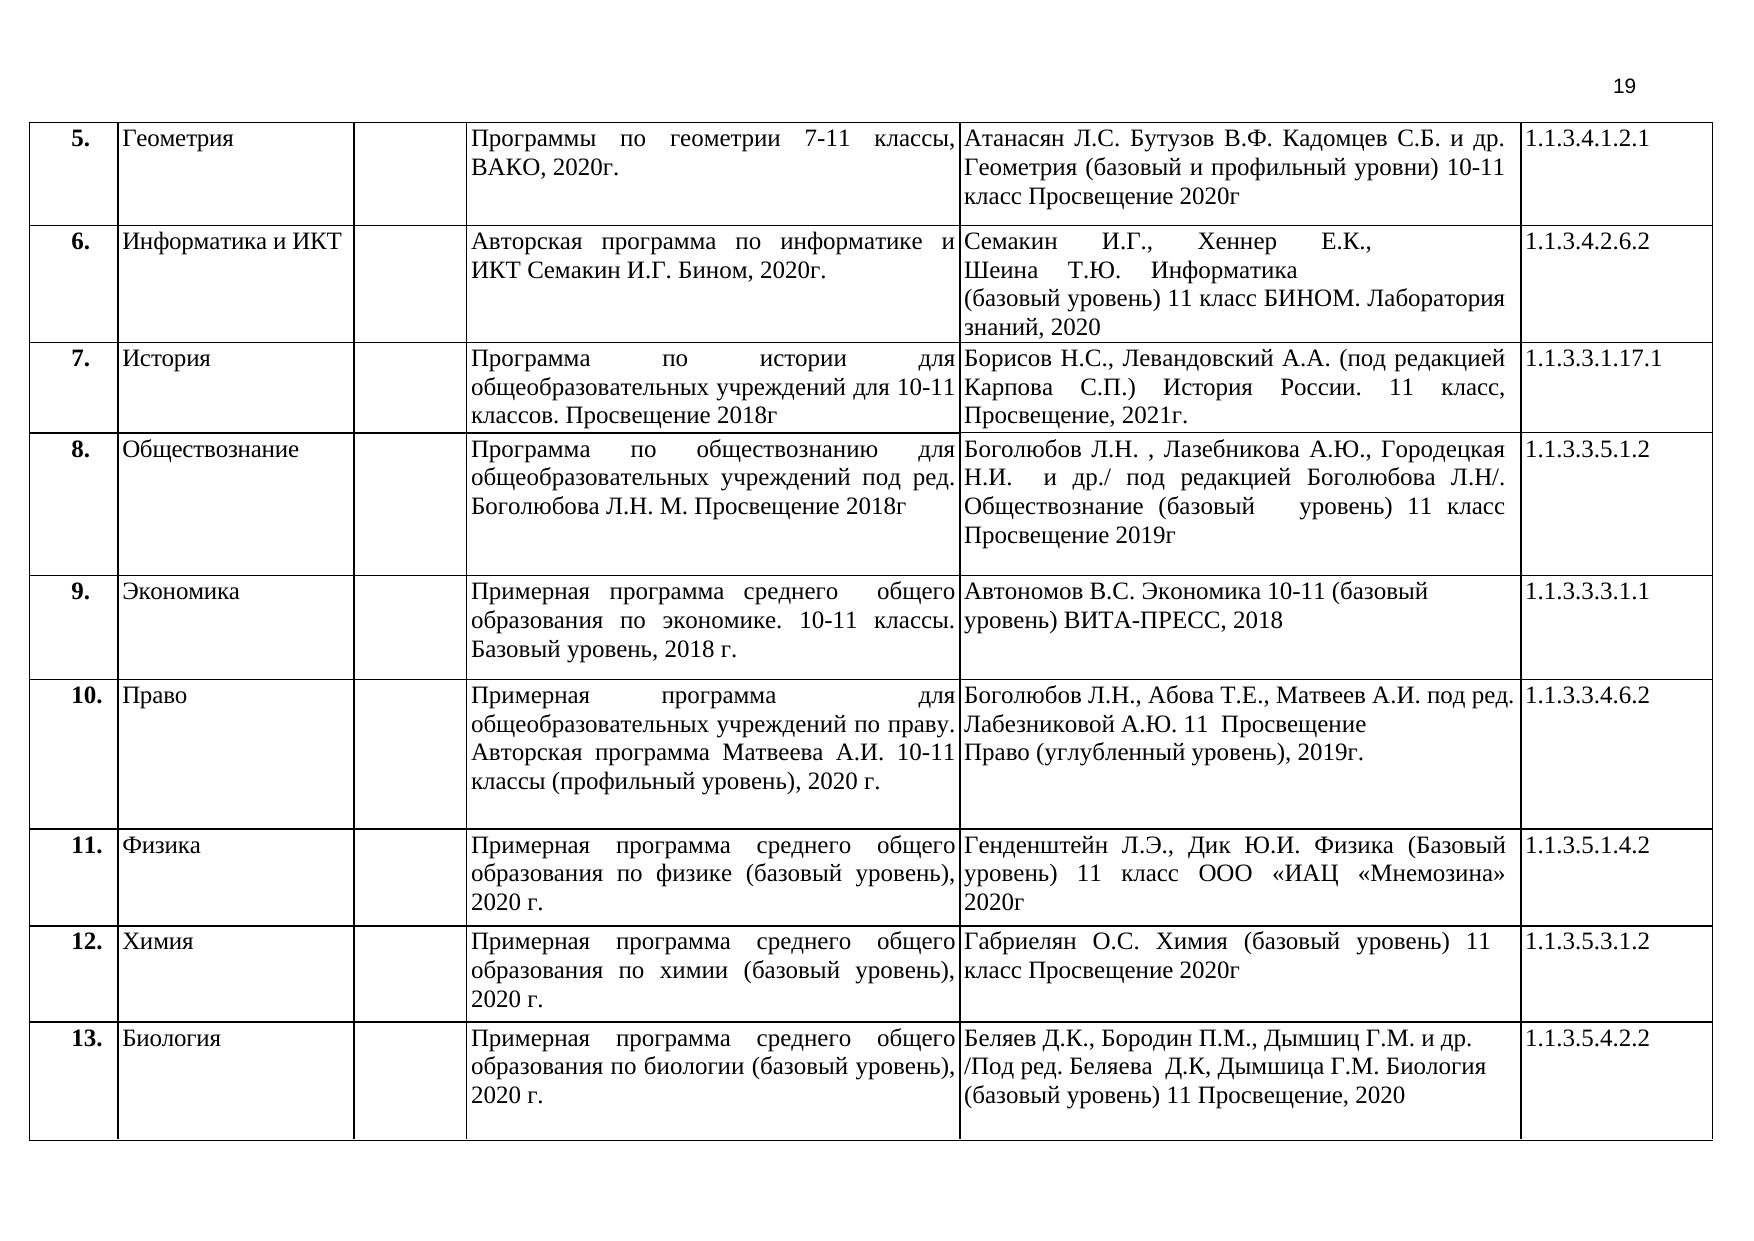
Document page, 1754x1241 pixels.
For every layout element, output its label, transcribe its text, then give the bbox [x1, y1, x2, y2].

table_cell Программа по истории для общеобразовательных учреждений для 10-11 классов. Просвещение 2018г [467, 343, 959, 432]
table_cell [30, 680, 117, 828]
table_cell [30, 576, 117, 678]
table_cell Информатика и ИКТ [119, 226, 353, 341]
table_cell Примерная программа для общеобразовательных учреждений по праву. Авторская программа Матвеева А.И. 10-11 классы (профильный уровень), 2020 г. [467, 680, 959, 828]
table_cell [355, 343, 466, 432]
table_cell Атанасян Л.С. Бутузов В.Ф. Кадомцев С.Б. и др. Геометрия (базовый и профильный уровни) 10-11 класс Просвещение 2020г [961, 123, 1520, 224]
table_cell 1.1.3.4.1.2.1 [1522, 123, 1712, 224]
table_cell Примерная программа среднего общего образования по биологии (базовый уровень), 2020 г. [467, 1023, 959, 1139]
table_cell 1.1.3.4.2.6.2 [1522, 226, 1712, 341]
table_cell [355, 576, 466, 678]
table_cell Физика [119, 830, 353, 925]
table_cell Габриелян О.С. Химия (базовый уровень) 11 класс Просвещение 2020г [961, 927, 1520, 1021]
table_cell Боголюбов Л.Н. , Лазебникова А.Ю., Городецкая Н.И. и др./ под редакцией Боголюбова Л.Н/. Обществознание (базовый уровень) 11 класс Просвещение 2019г [961, 433, 1520, 574]
table_cell Борисов Н.С., Левандовский А.А. (под редакцией Карпова С.П.) История России. 11 класс, Просвещение, 2021г. [961, 343, 1520, 432]
table_cell Биология [119, 1023, 353, 1139]
table_cell [355, 830, 466, 925]
table_cell Экономика [119, 576, 353, 678]
table_cell Программа по обществознанию для общеобразовательных учреждений под ред. Боголюбова Л.Н. М. Просвещение 2018г [467, 434, 959, 574]
table_cell [355, 434, 466, 574]
table_cell Примерная программа среднего общего образования по физике (базовый уровень), 2020 г. [467, 830, 959, 925]
table_cell Геометрия [119, 123, 353, 224]
table_cell Примерная программа среднего общего образования по химии (базовый уровень), 2020 г. [467, 927, 959, 1021]
table_cell Химия [119, 927, 353, 1021]
table_cell [355, 680, 466, 828]
table_cell Беляев Д.К., Бородин П.М., Дымшиц Г.М. и др. /Под ред. Беляева Д.К, Дымшица Г.М. Биология (базовый уровень) 11 Просвещение, 2020 [961, 1023, 1520, 1139]
table_cell [30, 927, 117, 1021]
table_cell История [119, 343, 353, 432]
table_cell [355, 1023, 466, 1139]
table_cell 1.1.3.5.3.1.2 [1522, 927, 1712, 1021]
table_cell [30, 434, 117, 574]
table_cell [30, 830, 117, 925]
table_cell [355, 123, 466, 224]
table_cell 1.1.3.3.5.1.2 [1522, 433, 1712, 574]
table_cell 1.1.3.3.1.17.1 [1522, 343, 1712, 432]
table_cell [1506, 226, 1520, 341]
table_cell Программы по геометрии 7-11 классы, ВАКО, 2020г. [467, 123, 959, 224]
table_cell Генденштейн Л.Э., Дик Ю.И. Физика (Базовый уровень) 11 класс ООО «ИАЦ «Мнемозина» 2020г [961, 830, 1520, 925]
table_cell [30, 226, 117, 341]
table_cell [355, 226, 466, 341]
table_cell Авторская программа по информатике и ИКТ Семакин И.Г. Бином, 2020г. [467, 226, 959, 341]
table_cell Примерная программа среднего общего образования по экономике. 10-11 классы. Базовый уровень, 2018 г. [467, 576, 959, 678]
table_cell [30, 123, 117, 224]
table_cell 1.1.3.3.4.6.2 [1522, 680, 1712, 828]
table_cell [355, 927, 466, 1021]
table_cell Право [119, 680, 353, 828]
table_cell 1.1.3.5.1.4.2 [1522, 830, 1712, 925]
table_cell [30, 1023, 117, 1139]
table_cell [30, 343, 117, 432]
table_cell 1.1.3.3.3.1.1 [1522, 576, 1712, 678]
table_cell Обществознание [119, 434, 353, 574]
table_cell 1.1.3.5.4.2.2 [1522, 1023, 1712, 1139]
table_cell Автономов В.С. Экономика 10-11 (базовый уровень) ВИТА-ПРЕСС, 2018 [961, 576, 1520, 678]
table_cell Боголюбов Л.Н., Абова Т.Е., Матвеев А.И. под ред. Лабезниковой А.Ю. 11 Просвещение Право (углубленный уровень), 2019г. [961, 680, 1520, 828]
